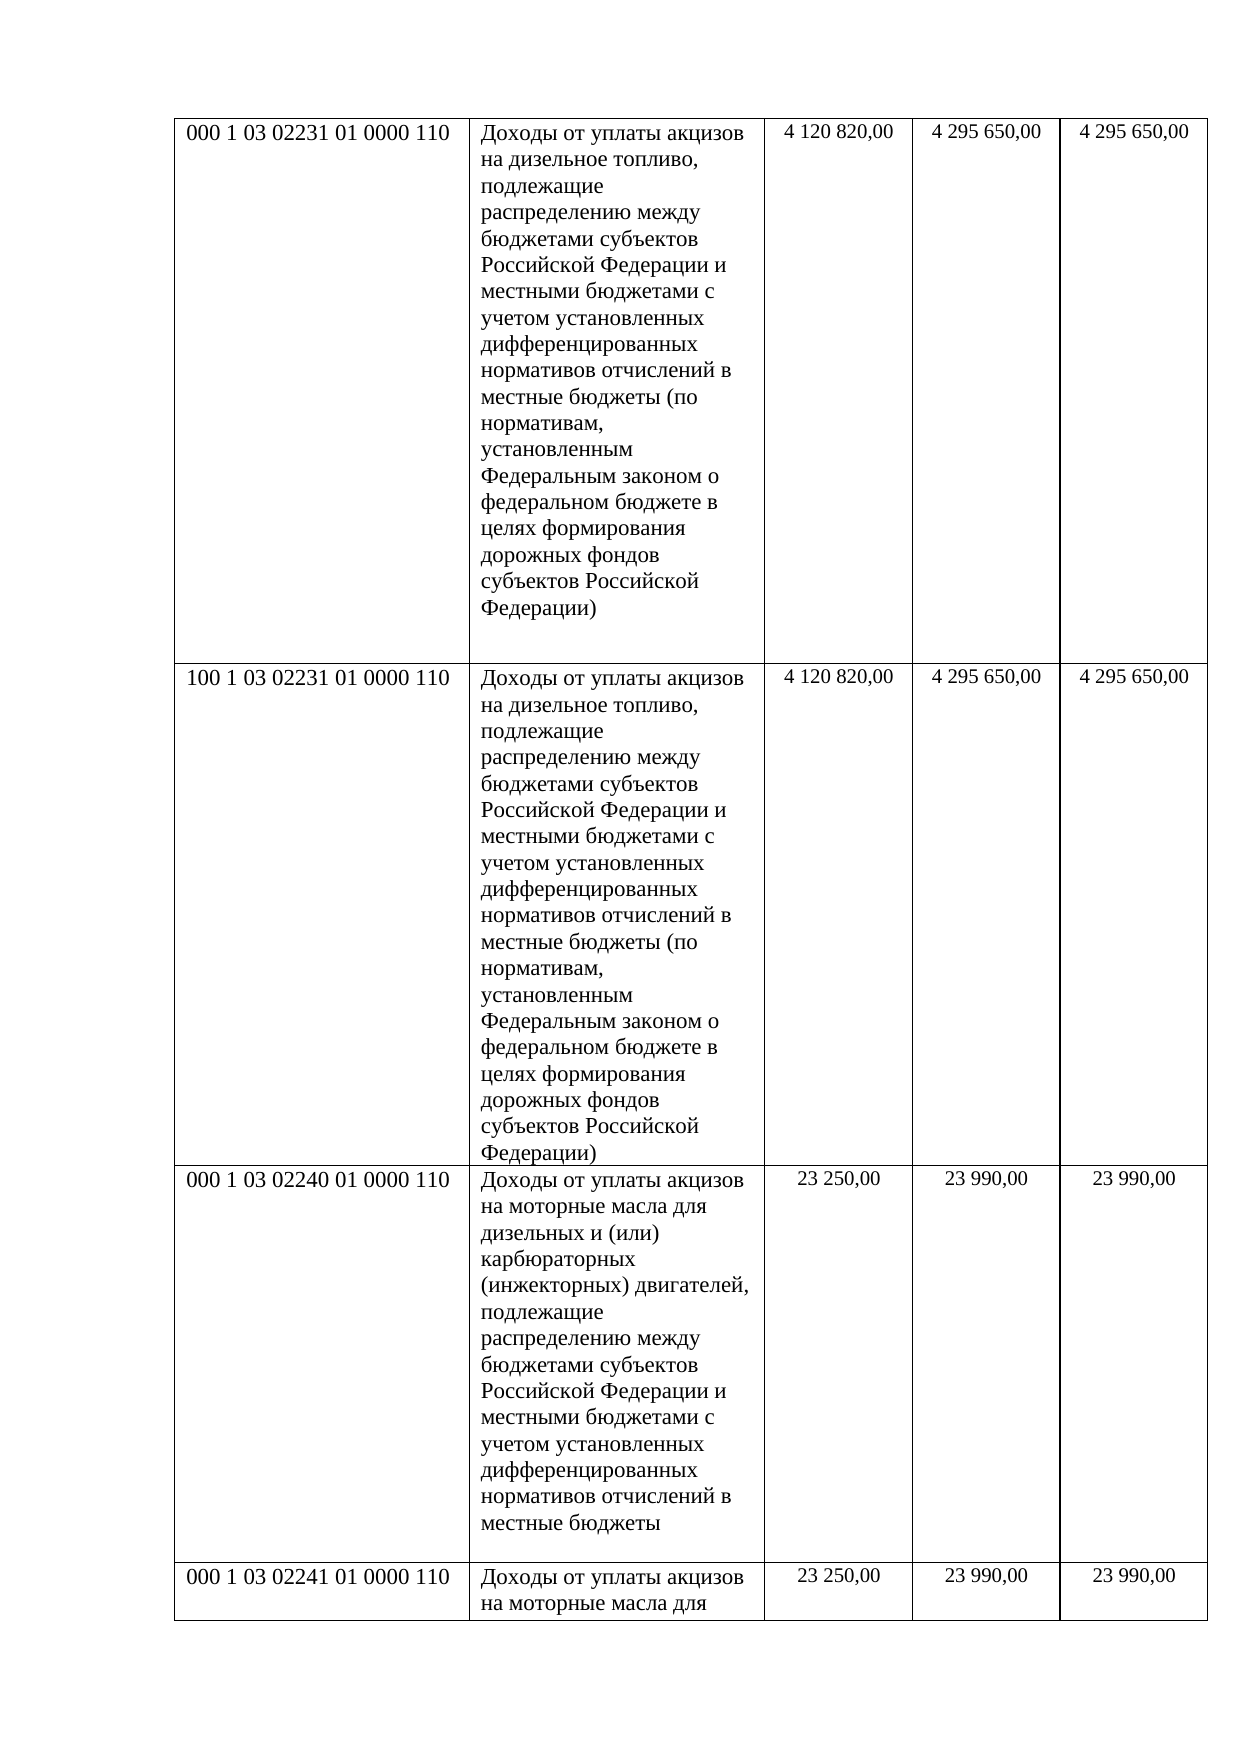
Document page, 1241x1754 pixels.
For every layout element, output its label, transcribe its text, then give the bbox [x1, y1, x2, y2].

table_cell 23 250,00 [765, 1563, 912, 1620]
table_cell 000 1 03 02240 01 0000 110 [175, 1166, 469, 1562]
table_cell Доходы от уплаты акцизов на моторные масла для дизельных и (или) карбюраторных (инжекторных) двигателей, подлежащие распределению между бюджетами субъектов Российской Федерации и местными бюджетами с учетом установленных дифференцированных нормативов отчислений в местные бюджеты [470, 1166, 764, 1562]
table_cell Доходы от уплаты акцизов на дизельное топливо, подлежащие распределению между бюджетами субъектов Российской Федерации и местными бюджетами с учетом установленных дифференцированных нормативов отчислений в местные бюджеты (по нормативам, установленным Федеральным законом о федеральном бюджете в целях формирования дорожных фондов субъектов Российской Федерации) [470, 119, 764, 663]
table_cell 23 990,00 [913, 1563, 1059, 1620]
table_cell 4 295 650,00 [913, 664, 1059, 1165]
table_cell Доходы от уплаты акцизов на дизельное топливо, подлежащие распределению между бюджетами субъектов Российской Федерации и местными бюджетами с учетом установленных дифференцированных нормативов отчислений в местные бюджеты (по нормативам, установленным Федеральным законом о федеральном бюджете в целях формирования дорожных фондов субъектов Российской Федерации) [470, 664, 764, 1165]
table_cell 23 990,00 [1061, 1166, 1207, 1562]
table_cell 4 120 820,00 [765, 664, 912, 1165]
table_cell 100 1 03 02231 01 0000 110 [175, 664, 469, 1165]
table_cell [175, 1563, 469, 1620]
table_cell 4 295 650,00 [913, 119, 1059, 663]
table_cell 4 120 820,00 [765, 119, 912, 663]
table_cell 23 250,00 [765, 1166, 912, 1562]
table_cell 000 1 03 02231 01 0000 110 [175, 119, 469, 663]
table_cell 23 990,00 [1061, 1563, 1207, 1620]
table_cell 4 295 650,00 [1061, 664, 1207, 1165]
table_cell 4 295 650,00 [1061, 119, 1207, 663]
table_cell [470, 1563, 764, 1620]
table_cell 23 990,00 [913, 1166, 1059, 1562]
